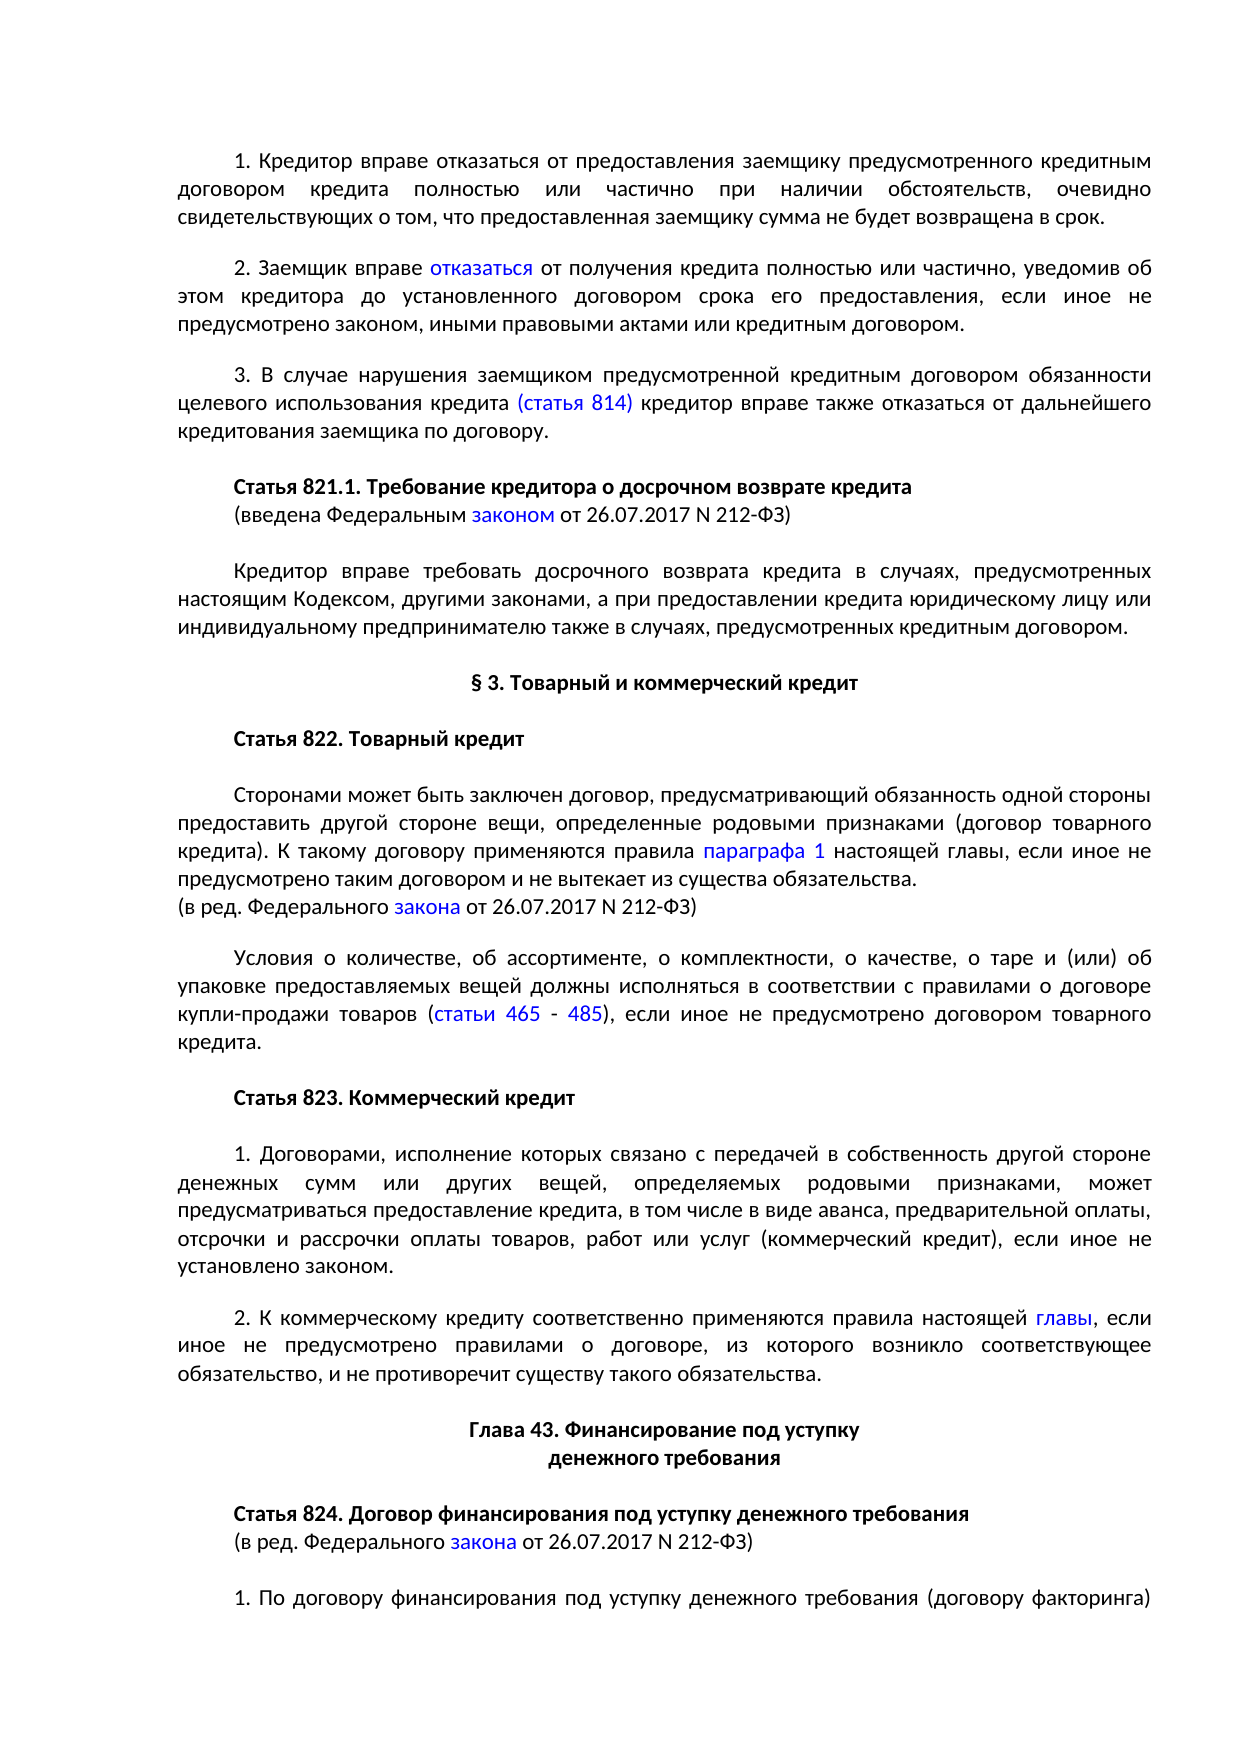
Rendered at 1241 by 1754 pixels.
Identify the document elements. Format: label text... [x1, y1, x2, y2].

text 1. Кредитор вправе отказаться от предоставления заемщику предусмотренного кредитным договором кредита полностью или частично при наличии обстоятельств, очевидно свидетельствующих о том, что предоставленная заемщику сумма не будет возвращена в срок. [177, 146, 1152, 230]
text 1. Договорами, исполнение которых связано с передачей в собственность другой стороне денежных сумм или других вещей, определяемых родовыми признаками, может предусматриваться предоставление кредита, в том числе в виде аванса, предварительной оплаты, отсрочки и рассрочки оплаты товаров, работ или услуг (коммерческий кредит), если иное не установлено законом. [177, 1139, 1152, 1280]
text Условия о количестве, об ассортименте, о комплектности, о качестве, о таре и (или) об упаковке предоставляемых вещей должны исполняться в соответствии с правилами о договоре купли-продажи товаров (статьи 465 - 485), если иное не предусмотрено договором товарного кредита. [177, 943, 1152, 1056]
title денежного требования [177, 1443, 1152, 1471]
text (в ред. Федерального закона от 26.07.2017 N 212-ФЗ) [177, 892, 1152, 921]
title Глава 43. Финансирование под уступку [177, 1415, 1152, 1443]
title Статья 822. Товарный кредит [177, 724, 1152, 752]
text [177, 1583, 1152, 1611]
title Статья 824. Договор финансирования под уступку денежного требования [177, 1499, 1152, 1527]
title Статья 823. Коммерческий кредит [177, 1083, 1152, 1112]
text 2. К коммерческому кредиту соответственно применяются правила настоящей главы, если иное не предусмотрено правилами о договоре, из которого возникло соответствующее обязательство, и не противоречит существу такого обязательства. [177, 1303, 1152, 1387]
text Сторонами может быть заключен договор, предусматривающий обязанность одной стороны предоставить другой стороне вещи, определенные родовыми признаками (договор товарного кредита). К такому договору применяются правила параграфа 1 настоящей главы, если иное не предусмотрено таким договором и не вытекает из существа обязательства. [177, 780, 1152, 892]
text 3. В случае нарушения заемщиком предусмотренной кредитным договором обязанности целевого использования кредита (статья 814) кредитор вправе также отказаться от дальнейшего кредитования заемщика по договору. [177, 360, 1152, 444]
text 2. Заемщик вправе отказаться от получения кредита полностью или частично, уведомив об этом кредитора до установленного договором срока его предоставления, если иное не предусмотрено законом, иными правовыми актами или кредитным договором. [177, 253, 1152, 337]
text (в ред. Федерального закона от 26.07.2017 N 212-ФЗ) [177, 1527, 1152, 1555]
text (введена Федеральным законом от 26.07.2017 N 212-ФЗ) [177, 500, 1152, 528]
title § 3. Товарный и коммерческий кредит [177, 668, 1152, 696]
title Статья 821.1. Требование кредитора о досрочном возврате кредита [177, 472, 1152, 500]
text Кредитор вправе требовать досрочного возврата кредита в случаях, предусмотренных настоящим Кодексом, другими законами, а при предоставлении кредита юридическому лицу или индивидуальному предпринимателю также в случаях, предусмотренных кредитным договором. [177, 556, 1152, 640]
